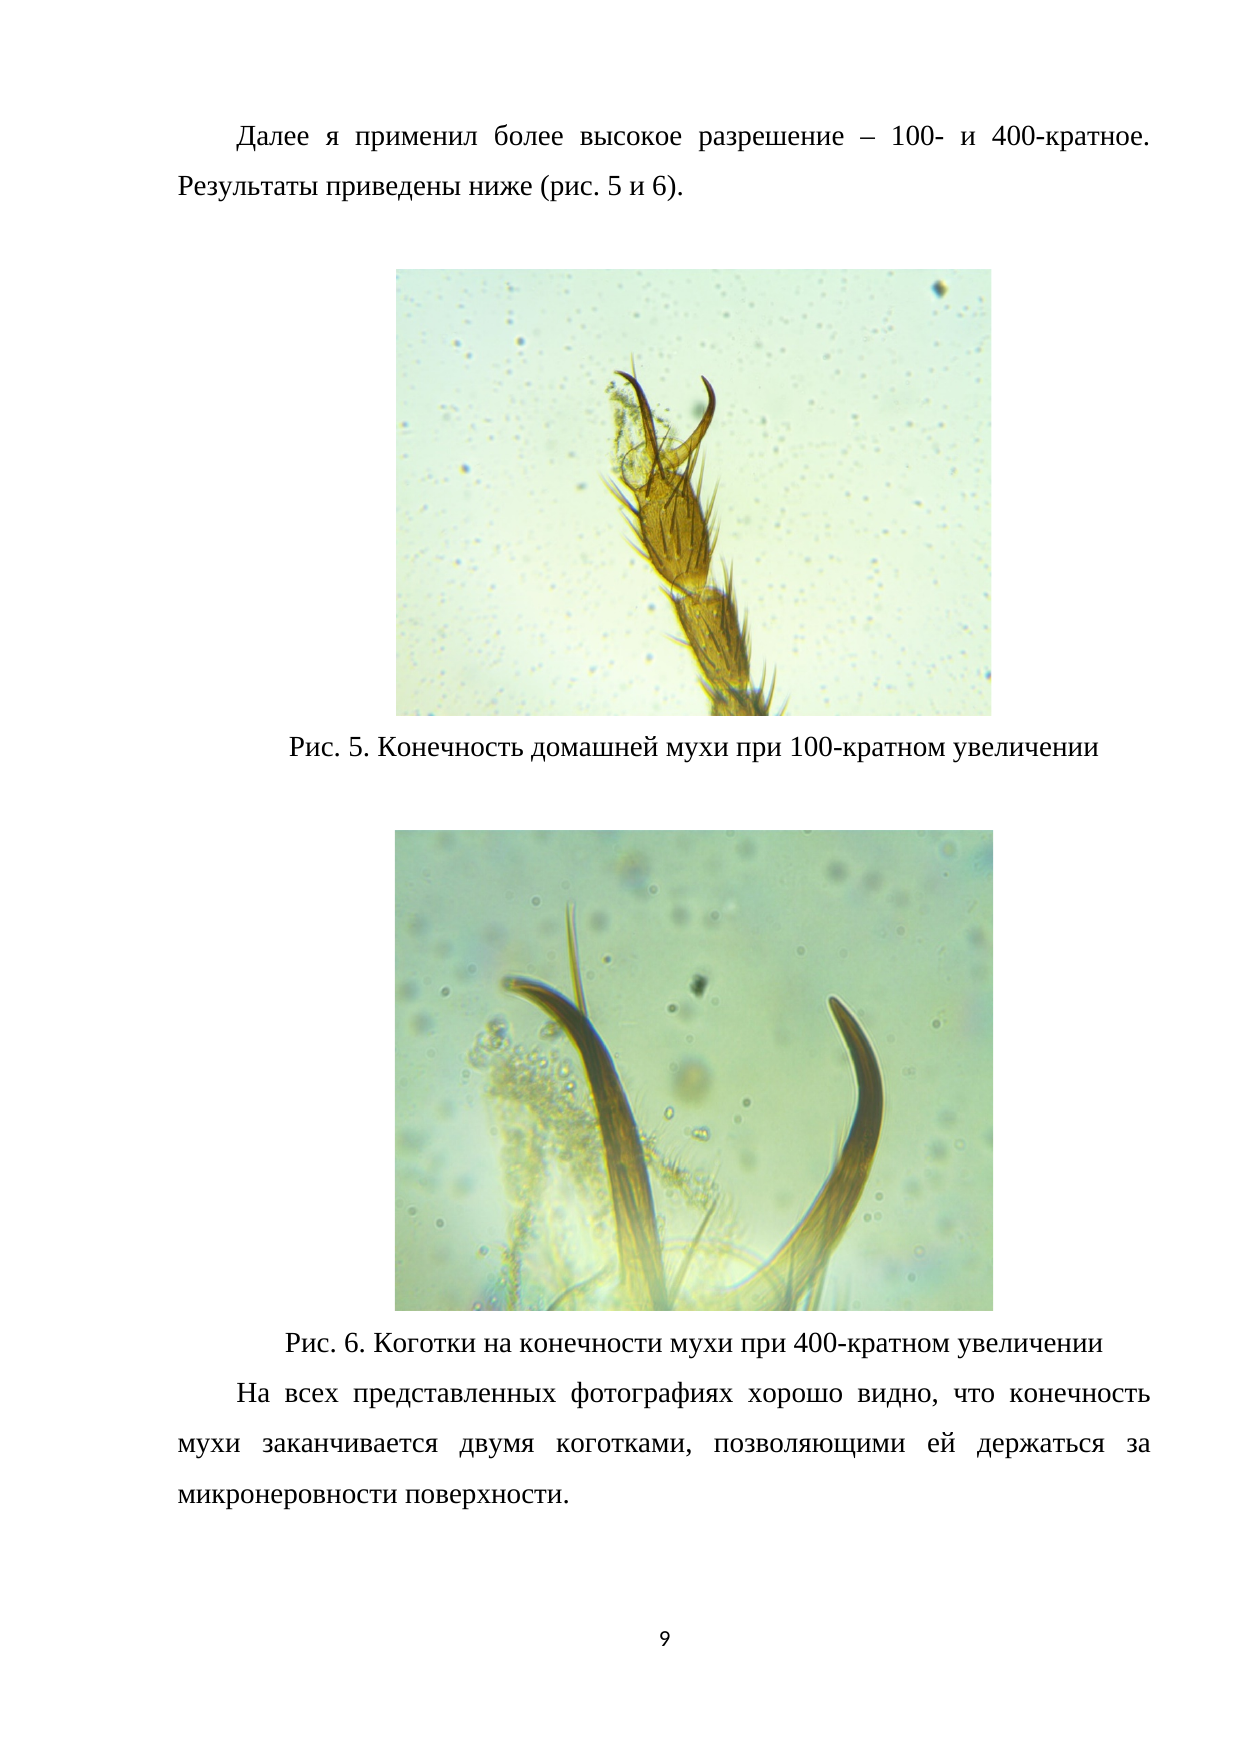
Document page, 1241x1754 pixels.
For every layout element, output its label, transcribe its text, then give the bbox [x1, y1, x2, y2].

text Рис. 6. Коготки на конечности мухи при 400-кратном увеличении [177, 1325, 1152, 1358]
text На всех представленных фотографиях хорошо видно, что конечность мухи заканчивается двумя коготками, позволяющими ей держаться за микронеровности поверхности. [177, 1375, 1152, 1509]
picture [394, 830, 994, 1311]
picture [396, 269, 992, 716]
text Рис. 5. Конечность домашней мухи при 100-кратном увеличении [177, 729, 1152, 763]
text Далее я применил более высокое разрешение – 100- и 400-кратное. Результаты приведены ниже (рис. 5 и 6). [177, 118, 1152, 202]
